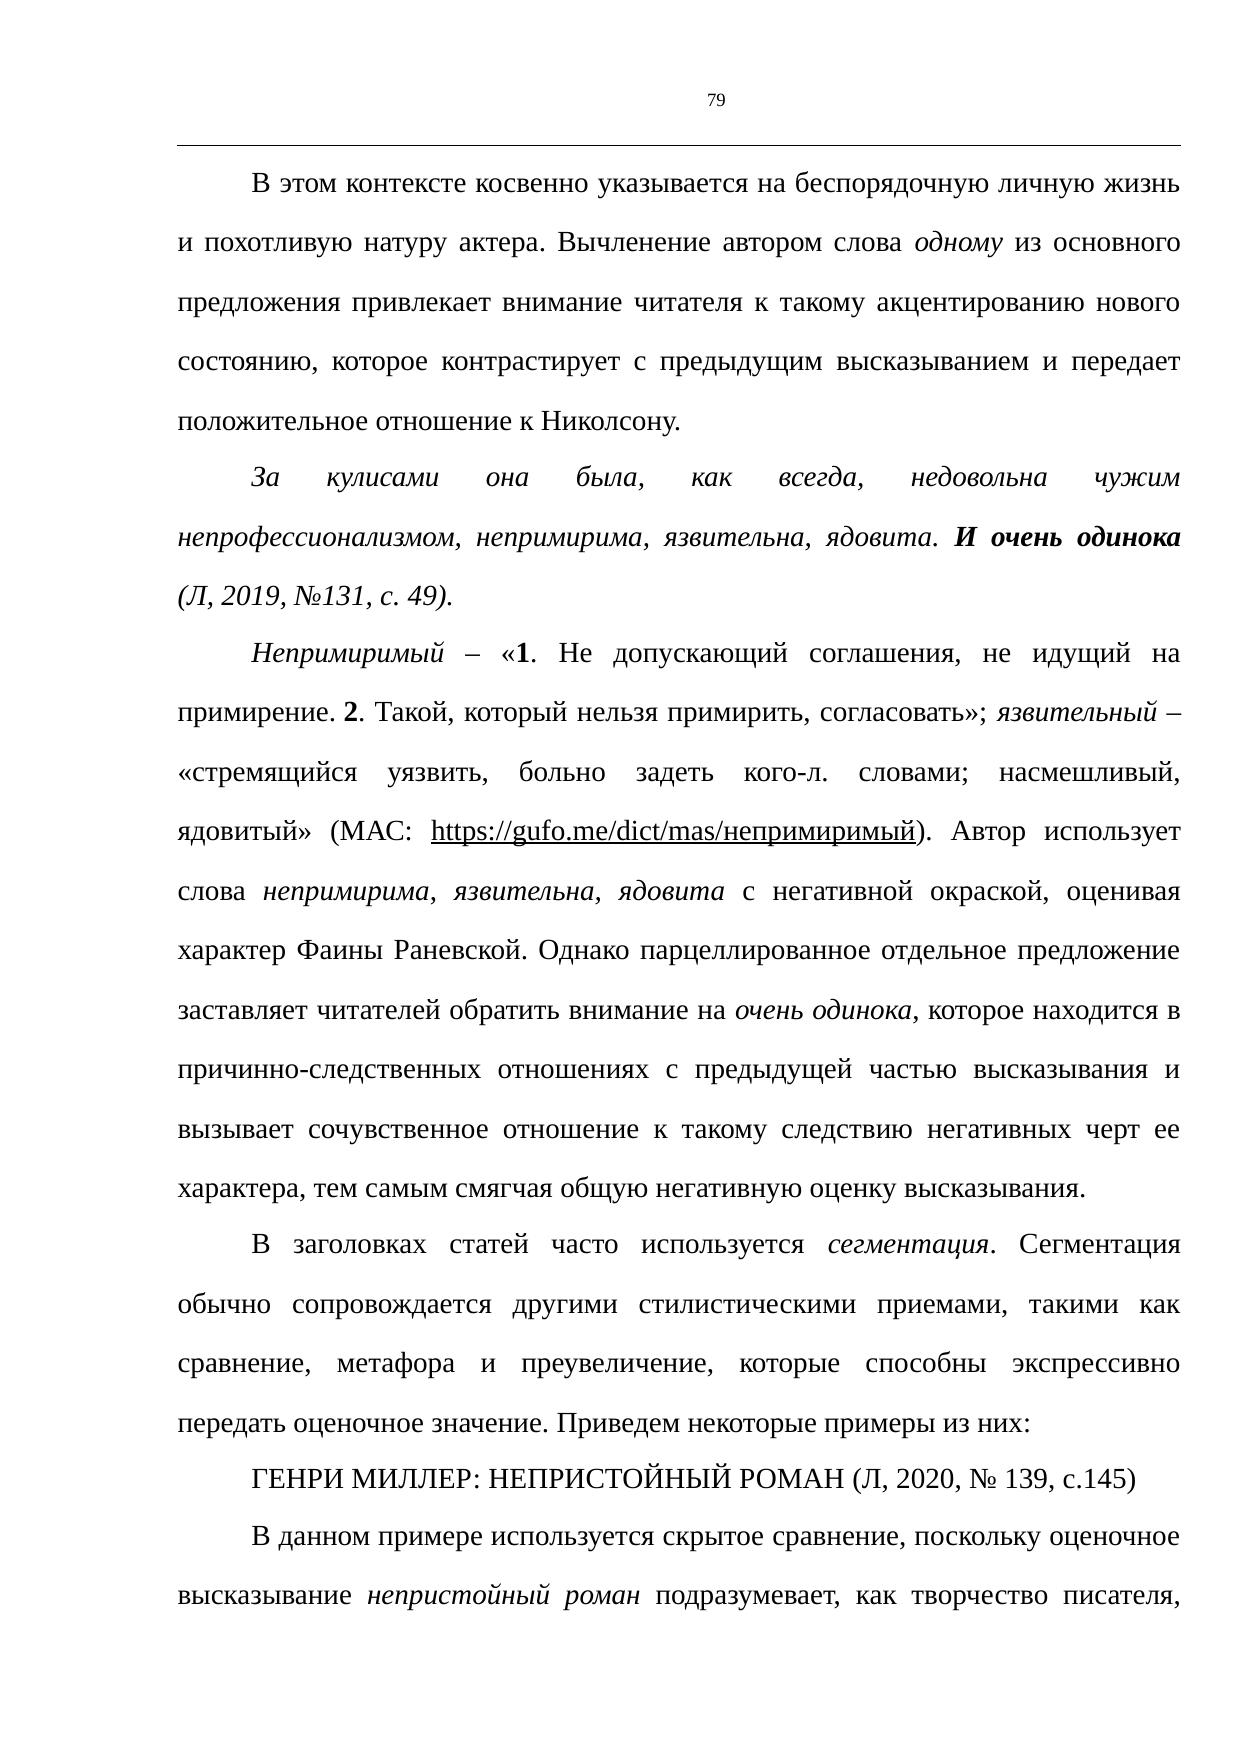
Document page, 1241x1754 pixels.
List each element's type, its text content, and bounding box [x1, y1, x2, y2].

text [177, 1515, 1181, 1614]
text В этом контексте косвенно указывается на беспорядочную личную жизнь и похотливую натуру актера. Вычленение автором слова одному из основного предложения привлекает внимание читателя к такому акцентированию нового состоянию, которое контрастирует с предыдущим высказыванием и передает положительное отношение к Николсону. [177, 162, 1181, 440]
text Непримиримый – «1. Не допускающий соглашения, не идущий на примирение. 2. Такой, который нельзя примирить, согласовать»; язвительный – «стремящийся уязвить, больно задеть кого-л. словами; насмешливый, ядовитый» (МАС: https://gufo.me/dict/mas/непримиримый). Автор использует слова непримирима, язвительна, ядовита с негативной окраской, оценивая характер Фаины Раневской. Однако парцеллированное отдельное предложение заставляет читателей обратить внимание на очень одинока, которое находится в причинно-следственных отношениях с предыдущей частью высказывания и вызывает сочувственное отношение к такому следствию негативных черт ее характера, тем самым смягчая общую негативную оценку высказывания. [177, 632, 1181, 1207]
text ГЕНРИ МИЛЛЕР: НЕПРИСТОЙНЫЙ РОМАН (Л, 2020, № 139, с.145) [177, 1458, 1181, 1498]
text За кулисами она была, как всегда, недовольна чужим непрофессионализмом, непримирима, язвительна, ядовита. И очень одинока (Л, 2019, №131, с. 49). [177, 456, 1181, 615]
text В заголовках статей часто используется сегментация. Сегментация обычно сопровождается другими стилистическими приемами, такими как сравнение, метафора и преувеличение, которые способны экспрессивно передать оценочное значение. Приведем некоторые примеры из них: [177, 1224, 1181, 1442]
